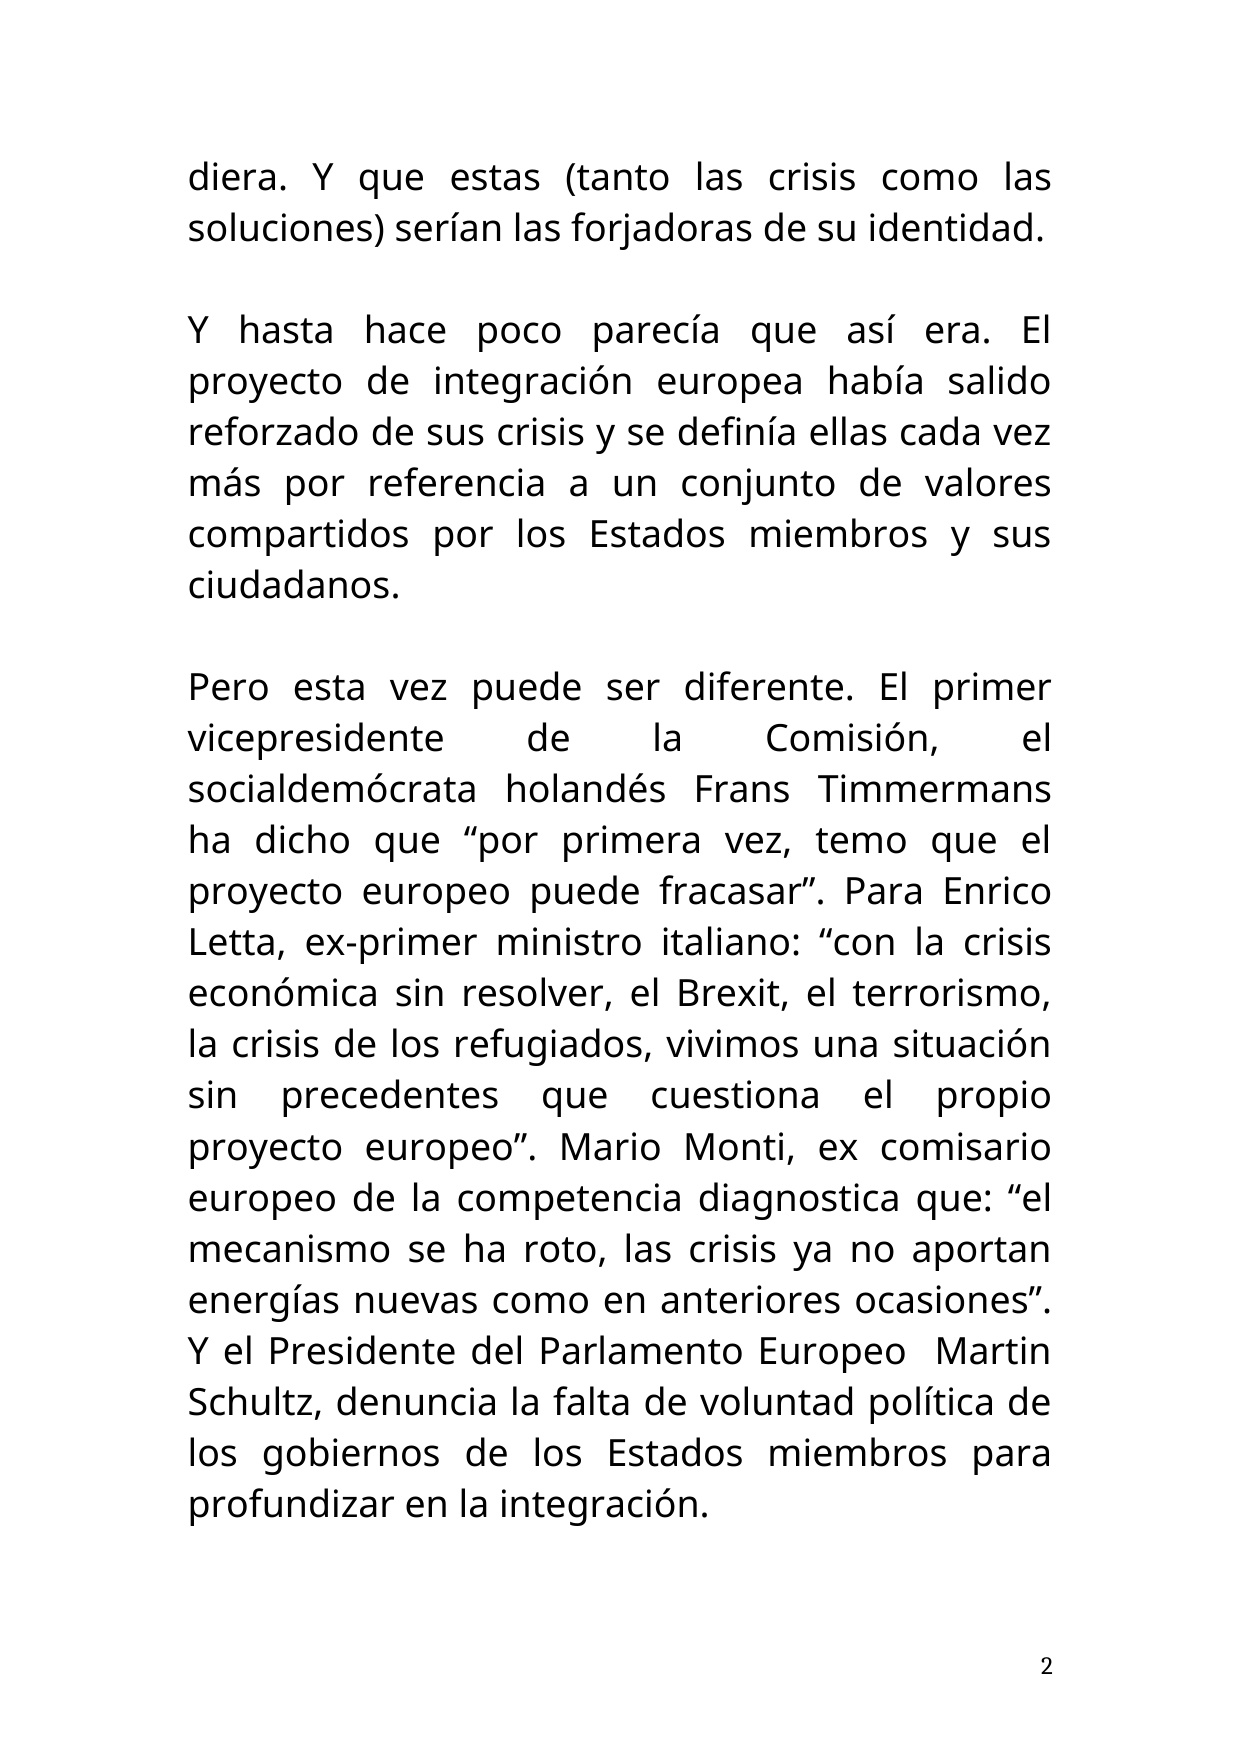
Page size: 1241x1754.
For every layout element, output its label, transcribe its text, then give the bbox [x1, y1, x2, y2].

text Pero esta vez puede ser diferente. El primer vicepresidente de la Comisión, el socialdemócrata holandés Frans Timmermans ha dicho que “por primera vez, temo que el proyecto europeo puede fracasar”. Para Enrico Letta, ex-primer ministro italiano: “con la crisis económica sin resolver, el Brexit, el terrorismo, la crisis de los refugiados, vivimos una situación sin precedentes que cuestiona el propio proyecto europeo”. Mario Monti, ex comisario europeo de la competencia diagnostica que: “el mecanismo se ha roto, las crisis ya no aportan energías nuevas como en anteriores ocasiones”. Y el Presidente del Parlamento Europeo Martin Schultz, denuncia la falta de voluntad política de los gobiernos de los Estados miembros para profundizar en la integración. [187, 660, 1053, 1528]
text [187, 150, 1053, 252]
text Y hasta hace poco parecía que así era. El proyecto de integración europea había salido reforzado de sus crisis y se definía ellas cada vez más por referencia a un conjunto de valores compartidos por los Estados miembros y sus ciudadanos. [187, 303, 1053, 609]
